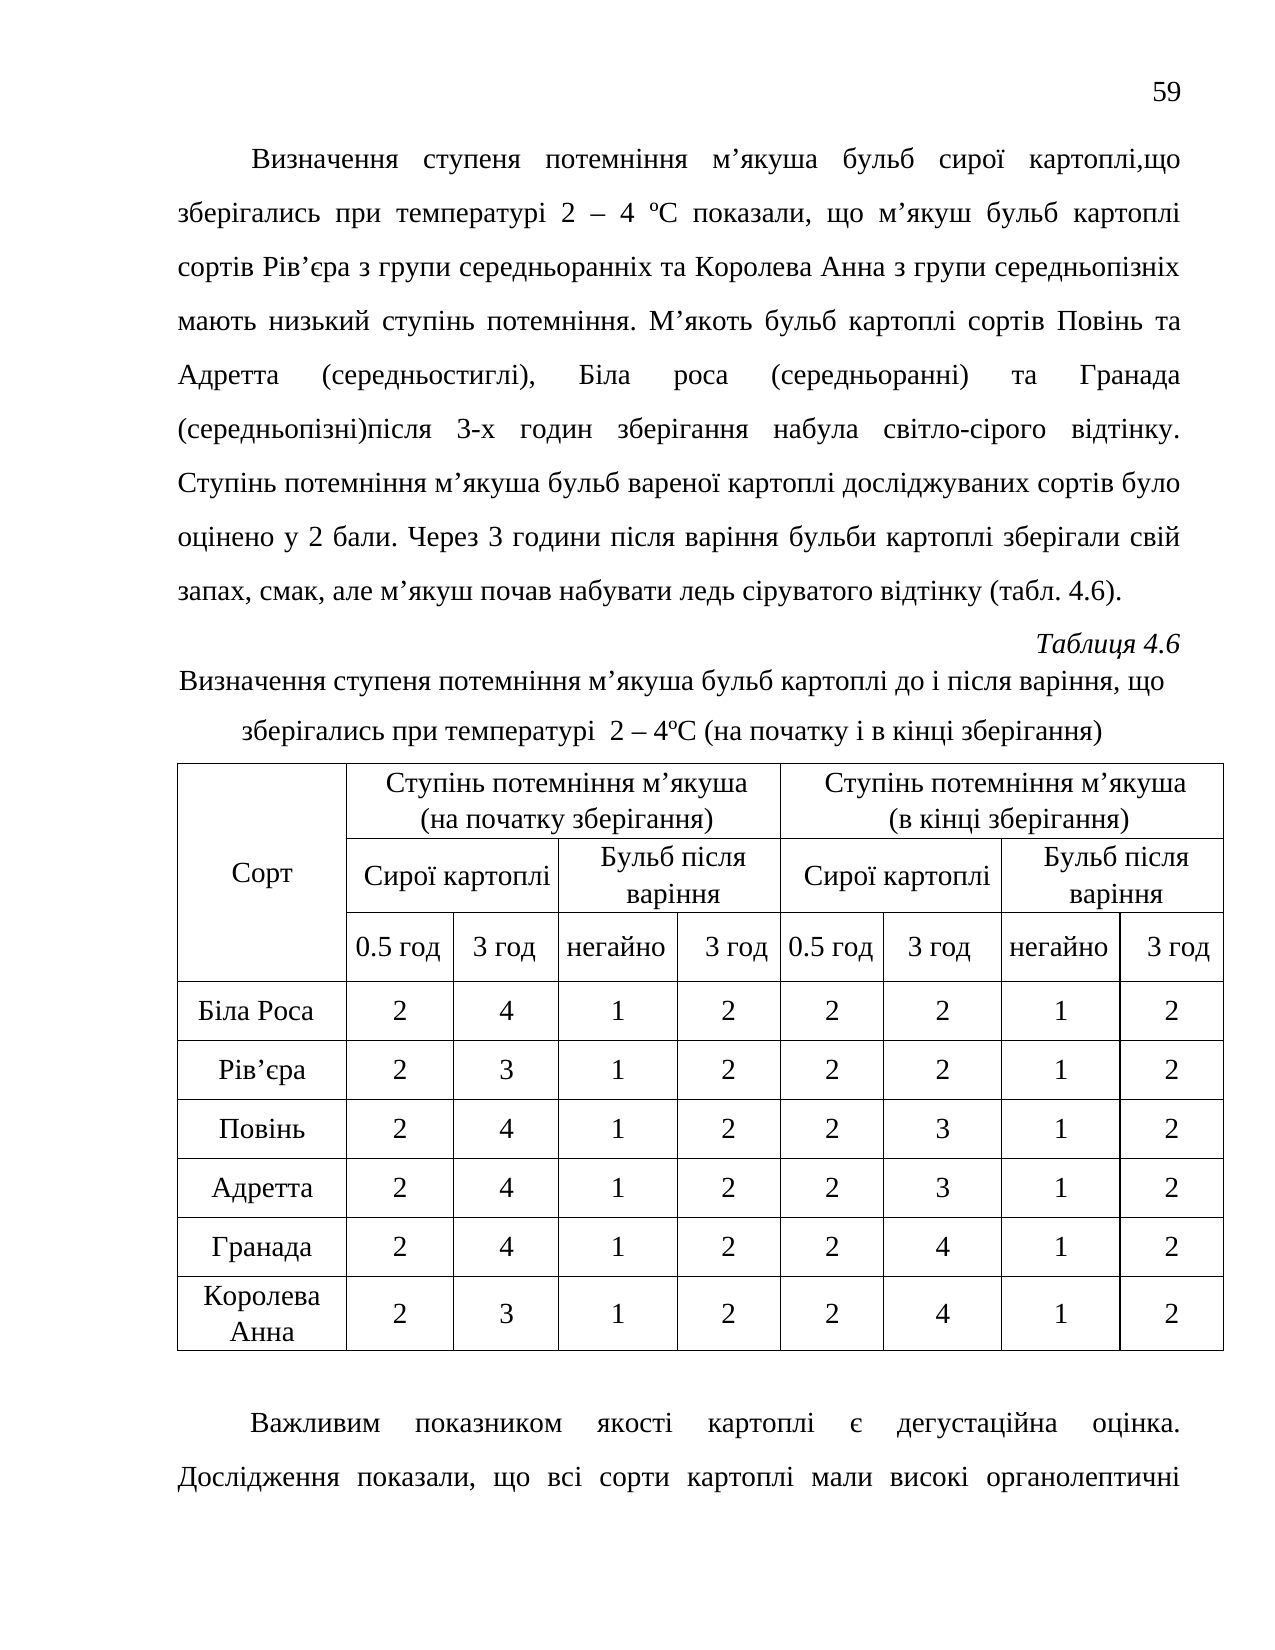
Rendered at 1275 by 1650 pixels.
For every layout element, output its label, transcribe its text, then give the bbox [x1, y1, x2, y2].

table_cell негайно [1002, 913, 1119, 981]
table_cell 3 [884, 1100, 1001, 1158]
table_cell 1 [1002, 982, 1119, 1040]
table_cell 2 [347, 1041, 453, 1099]
table_cell 2 [347, 1100, 453, 1158]
table_cell 4 [884, 1277, 1001, 1350]
table_cell 2 [678, 1100, 780, 1158]
table_header Сорт [178, 764, 346, 981]
table_cell 4 [454, 1218, 558, 1276]
table_cell Бульб після варіння [559, 839, 780, 912]
table_cell Адретта [178, 1159, 346, 1217]
table_cell 4 [454, 1159, 558, 1217]
table_cell Сирої картоплі [781, 839, 1001, 912]
table_cell 2 [781, 1100, 883, 1158]
table_cell 2 [347, 982, 453, 1040]
table_cell 0.5 год [781, 913, 883, 981]
table_cell 3 год [454, 913, 558, 981]
table_cell 2 [781, 982, 883, 1040]
table_cell 1 [559, 982, 677, 1040]
table_cell 2 [1121, 1041, 1223, 1099]
table_cell 2 [1121, 1277, 1223, 1350]
table_cell 1 [1002, 1277, 1119, 1350]
table_cell 4 [454, 1100, 558, 1158]
table_cell 3 год [678, 913, 780, 981]
table_cell Гранада [178, 1218, 346, 1276]
table_cell 2 [781, 1218, 883, 1276]
table_cell 2 [1121, 1159, 1223, 1217]
table_cell 2 [347, 1218, 453, 1276]
table_cell 1 [559, 1218, 677, 1276]
table_cell 3 [454, 1277, 558, 1350]
table_cell 4 [884, 1218, 1001, 1276]
table_cell 2 [678, 1277, 780, 1350]
table_cell 2 [884, 1041, 1001, 1099]
table_cell 3 [884, 1159, 1001, 1217]
table_cell 2 [781, 1277, 883, 1350]
table_cell 1 [559, 1100, 677, 1158]
table_cell 2 [1121, 1100, 1223, 1158]
table_cell 2 [781, 1159, 883, 1217]
table_cell 1 [1002, 1159, 1119, 1217]
table_cell 4 [454, 982, 558, 1040]
table_cell 2 [678, 982, 780, 1040]
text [177, 1405, 1182, 1493]
table_cell Сирої картоплі [347, 839, 558, 912]
table_cell 1 [559, 1277, 677, 1350]
table_cell 2 [347, 1159, 453, 1217]
table_cell Рів’єра [178, 1041, 346, 1099]
text Таблиця 4.6 [177, 627, 1183, 660]
table_cell 3 [454, 1041, 558, 1099]
table_cell 2 [1121, 982, 1223, 1040]
table_cell 3 год [1121, 913, 1223, 981]
table_cell 1 [1002, 1100, 1119, 1158]
table_cell 2 [347, 1277, 453, 1350]
text Визначення ступеня потемніння м’якуша бульб картоплі до і після варіння, що зберігались при температурі 2 – 4ºС (на початку і в кінці зберігання) [177, 663, 1167, 747]
table_cell 2 [678, 1159, 780, 1217]
table_cell 1 [559, 1159, 677, 1217]
table_cell 2 [884, 982, 1001, 1040]
table_cell 2 [678, 1218, 780, 1276]
table_cell 2 [678, 1041, 780, 1099]
table_cell Бульб після варіння [1002, 839, 1223, 912]
text Визначення ступеня потемніння м’якуша бульб сирої картоплі,що зберігались при температурі 2 – 4 ºС показали, що м’якуш бульб картоплі сортів Рів’єра з групи середньоранніх та Королева Анна з групи середньопізніх мають низький ступінь потемніння. М’якоть бульб картоплі сортів Повінь та Адретта (середньостиглі), Біла роса (середньоранні) та Гранада (середньопізні)після 3-х годин зберігання набула світло-сірого відтінку. Ступінь потемніння м’якуша бульб вареної картоплі досліджуваних сортів було оцінено у 2 бали. Через 3 години після варіння бульби картоплі зберігали свій запах, смак, але м’якуш почав набувати ледь сіруватого відтінку (табл. 4.6). [177, 141, 1182, 606]
table_cell 2 [781, 1041, 883, 1099]
table_cell 1 [559, 1041, 677, 1099]
table_cell 3 год [884, 913, 1001, 981]
table_cell негайно [559, 913, 677, 981]
table_cell 1 [1002, 1218, 1119, 1276]
table_cell 1 [1002, 1041, 1119, 1099]
table_cell Біла Роса [178, 982, 346, 1040]
table_cell 0.5 год [347, 913, 453, 981]
table_cell Королева Анна [178, 1277, 346, 1350]
table_cell 2 [1121, 1218, 1223, 1276]
table_cell Повінь [178, 1100, 346, 1158]
table_header Ступінь потемніння м’якуша (в кінці зберігання) [781, 764, 1223, 838]
table_header Ступінь потемніння м’якуша (на початку зберігання) [347, 764, 780, 838]
